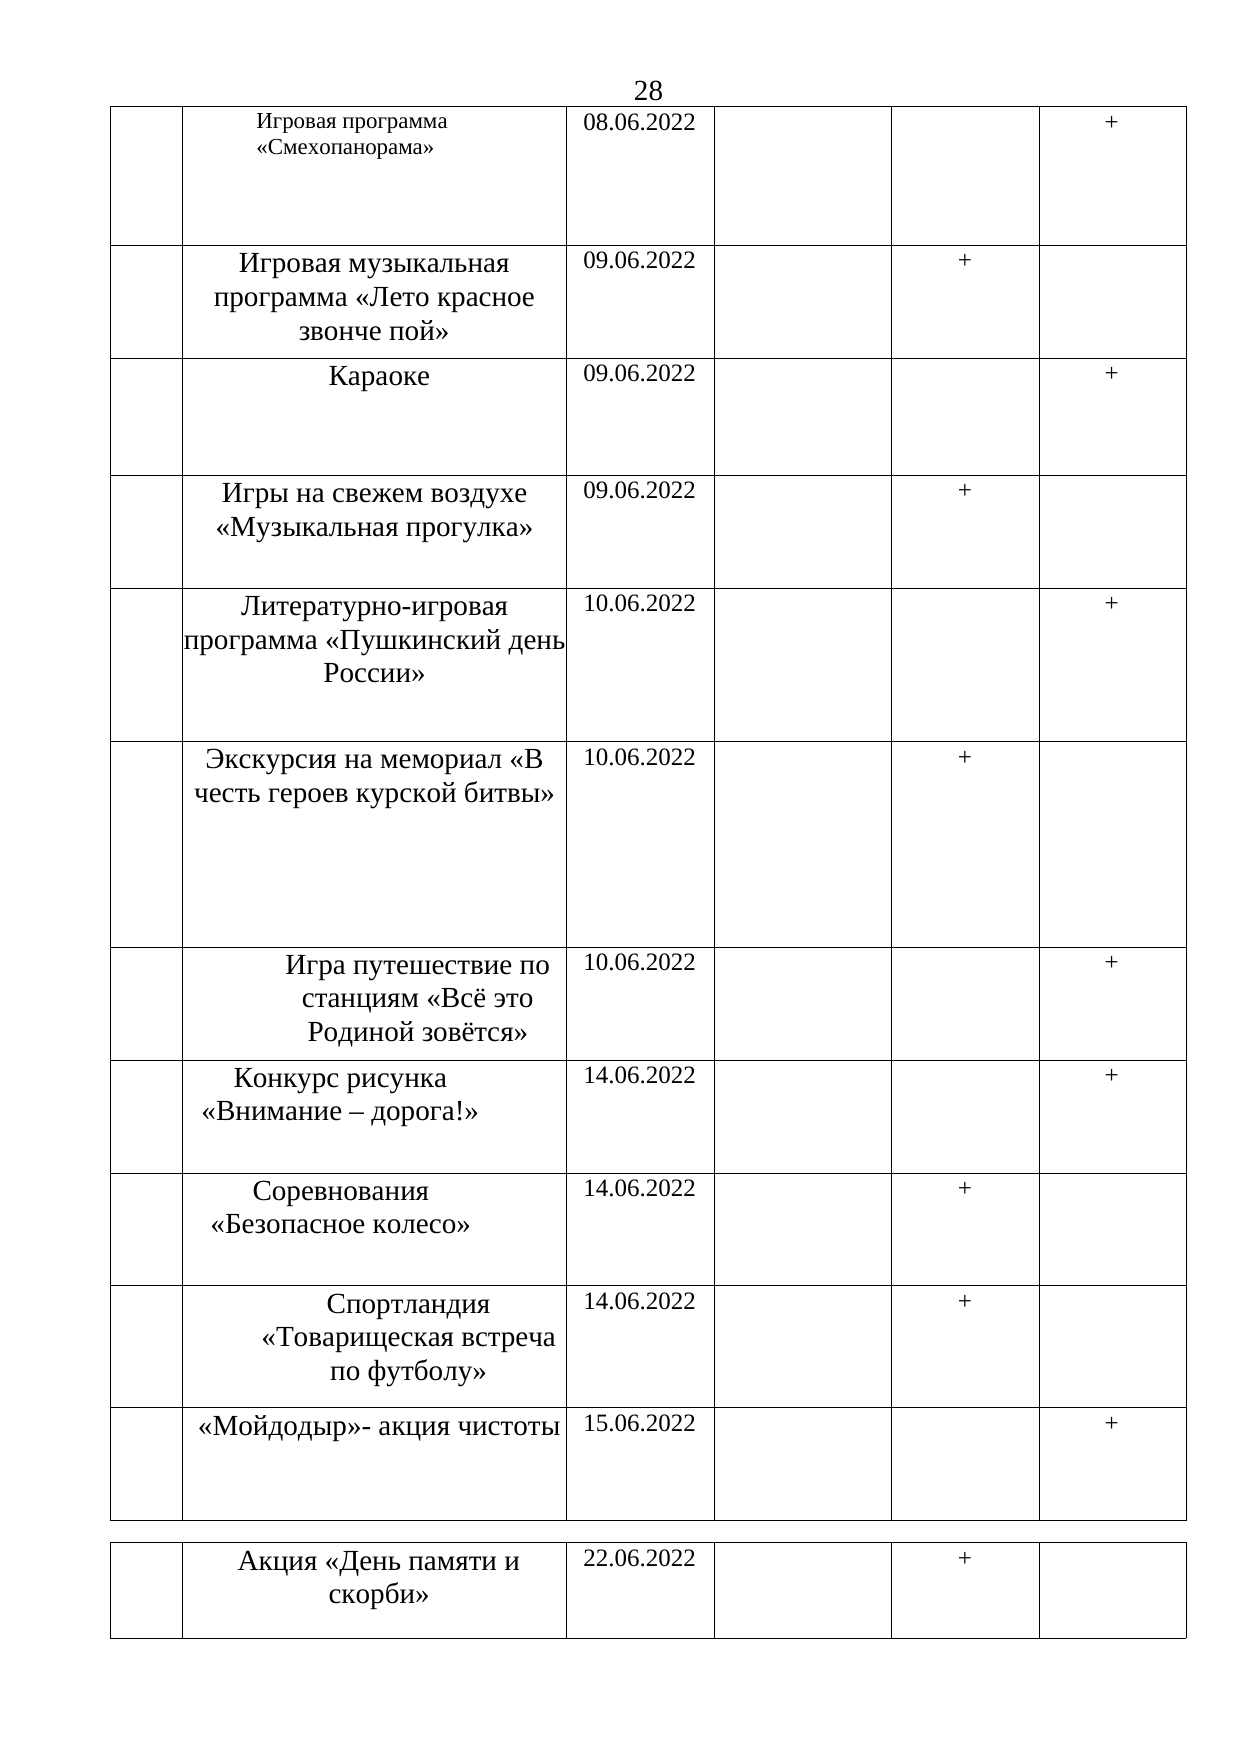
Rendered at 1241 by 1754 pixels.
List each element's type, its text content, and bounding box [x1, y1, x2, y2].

table_cell + [892, 1286, 1039, 1407]
table_cell Спортландия «Товарищеская встреча по футболу» [183, 1286, 566, 1407]
table_cell [111, 948, 182, 1059]
table_header 08.06.2022 [567, 107, 714, 245]
table_cell + [1040, 359, 1186, 475]
table_cell [1040, 1286, 1186, 1407]
table_cell [715, 246, 891, 358]
table_cell [715, 1174, 891, 1285]
table_cell [1040, 476, 1186, 588]
table_cell [715, 359, 891, 475]
table_cell [111, 246, 182, 358]
table_cell [1040, 246, 1186, 358]
table_cell [111, 1174, 182, 1285]
table_cell [892, 589, 1039, 741]
table_cell Игры на свежем воздухе «Музыкальная прогулка» [183, 476, 566, 588]
table_cell 14.06.2022 [567, 1286, 714, 1407]
table_cell 10.06.2022 [567, 589, 714, 741]
table_cell Игровая музыкальная программа «Лето красное звонче пой» [183, 246, 566, 358]
table_cell + [1040, 1408, 1186, 1520]
table_header Игровая программа «Смехопанорама» [183, 107, 566, 245]
table_cell [715, 589, 891, 741]
table_cell Игра путешествие по станциям «Всё это Родиной зовётся» [183, 948, 566, 1059]
table_cell 15.06.2022 [567, 1408, 714, 1520]
table_cell + [1040, 589, 1186, 741]
table_header [715, 107, 891, 245]
table_cell [111, 476, 182, 588]
table_cell [111, 589, 182, 741]
table_cell Литературно-игровая программа «Пушкинский день России» [183, 589, 566, 741]
table_cell [111, 1408, 182, 1520]
table_cell 14.06.2022 [567, 1174, 714, 1285]
table_cell + [892, 476, 1039, 588]
table_cell Соревнования «Безопасное колесо» [183, 1174, 566, 1285]
table_cell [111, 1061, 182, 1172]
table_cell [111, 742, 182, 947]
table_header + [1040, 107, 1186, 245]
table_header Акция «День памяти и скорби» [183, 1543, 566, 1637]
table_cell + [892, 1174, 1039, 1285]
table_cell Конкурс рисунка «Внимание – дорога!» [183, 1061, 566, 1172]
table_cell [715, 1286, 891, 1407]
table_header + [892, 1543, 1039, 1637]
table_cell [1040, 742, 1186, 947]
table_cell Экскурсия на мемориал «В честь героев курской битвы» [183, 742, 566, 947]
table_cell [715, 1061, 891, 1172]
table_cell [715, 742, 891, 947]
table_cell [715, 476, 891, 588]
table_header [1040, 1543, 1186, 1637]
table_cell [892, 1061, 1039, 1172]
table_cell [892, 1408, 1039, 1520]
table_cell + [892, 246, 1039, 358]
table_cell 09.06.2022 [567, 246, 714, 358]
table_cell [1040, 1174, 1186, 1285]
table_header [715, 1543, 891, 1637]
table_cell [715, 948, 891, 1059]
table_cell [892, 948, 1039, 1059]
table_cell Караоке [183, 359, 566, 475]
table_header [111, 1543, 182, 1637]
table_cell [111, 1286, 182, 1407]
table_cell [715, 1408, 891, 1520]
table_cell 09.06.2022 [567, 476, 714, 588]
table_cell + [1040, 1061, 1186, 1172]
table_header [892, 107, 1039, 245]
table_cell + [892, 742, 1039, 947]
table_header [111, 107, 182, 245]
table_cell [892, 359, 1039, 475]
table_cell 09.06.2022 [567, 359, 714, 475]
table_cell + [1040, 948, 1186, 1059]
table_cell [111, 359, 182, 475]
table_cell 10.06.2022 [567, 742, 714, 947]
table_cell 14.06.2022 [567, 1061, 714, 1172]
table_cell «Мойдодыр»- акция чистоты [183, 1408, 566, 1520]
table_cell 10.06.2022 [567, 948, 714, 1059]
table_header 22.06.2022 [567, 1543, 714, 1637]
